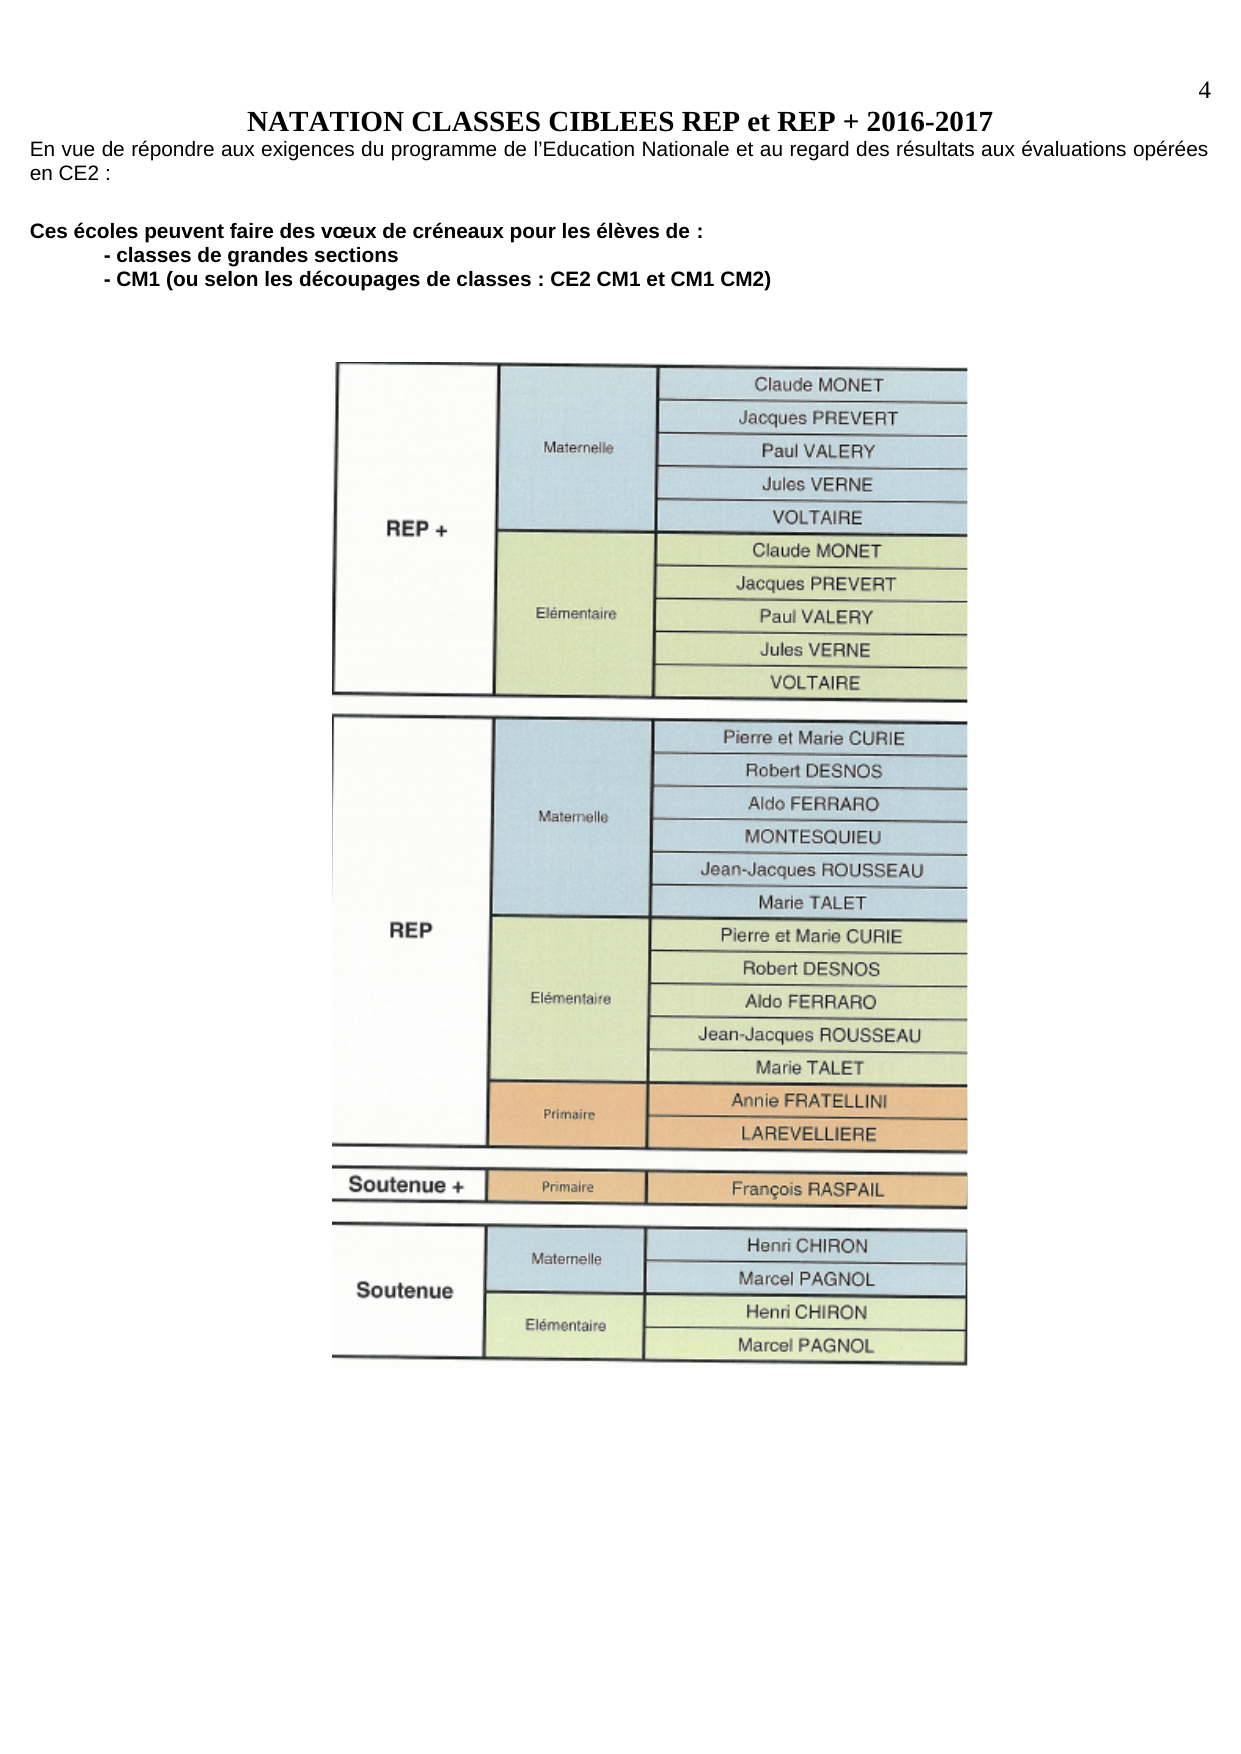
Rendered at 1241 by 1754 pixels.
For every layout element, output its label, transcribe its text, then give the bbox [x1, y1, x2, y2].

text - CM1 (ou selon les découpages de classes : CE2 CM1 et CM1 CM2) [29, 267, 1211, 291]
text NATATION CLASSES CIBLEES REP et REP + 2016-2017 [29, 104, 1211, 137]
text Ces écoles peuvent faire des vœux de créneaux pour les élèves de : [29, 219, 1211, 243]
text - classes de grandes sections [29, 243, 1211, 267]
text En vue de répondre aux exigences du programme de l’Education Nationale et au regard des résultats aux évaluations opérées en CE2 : [29, 137, 1211, 185]
